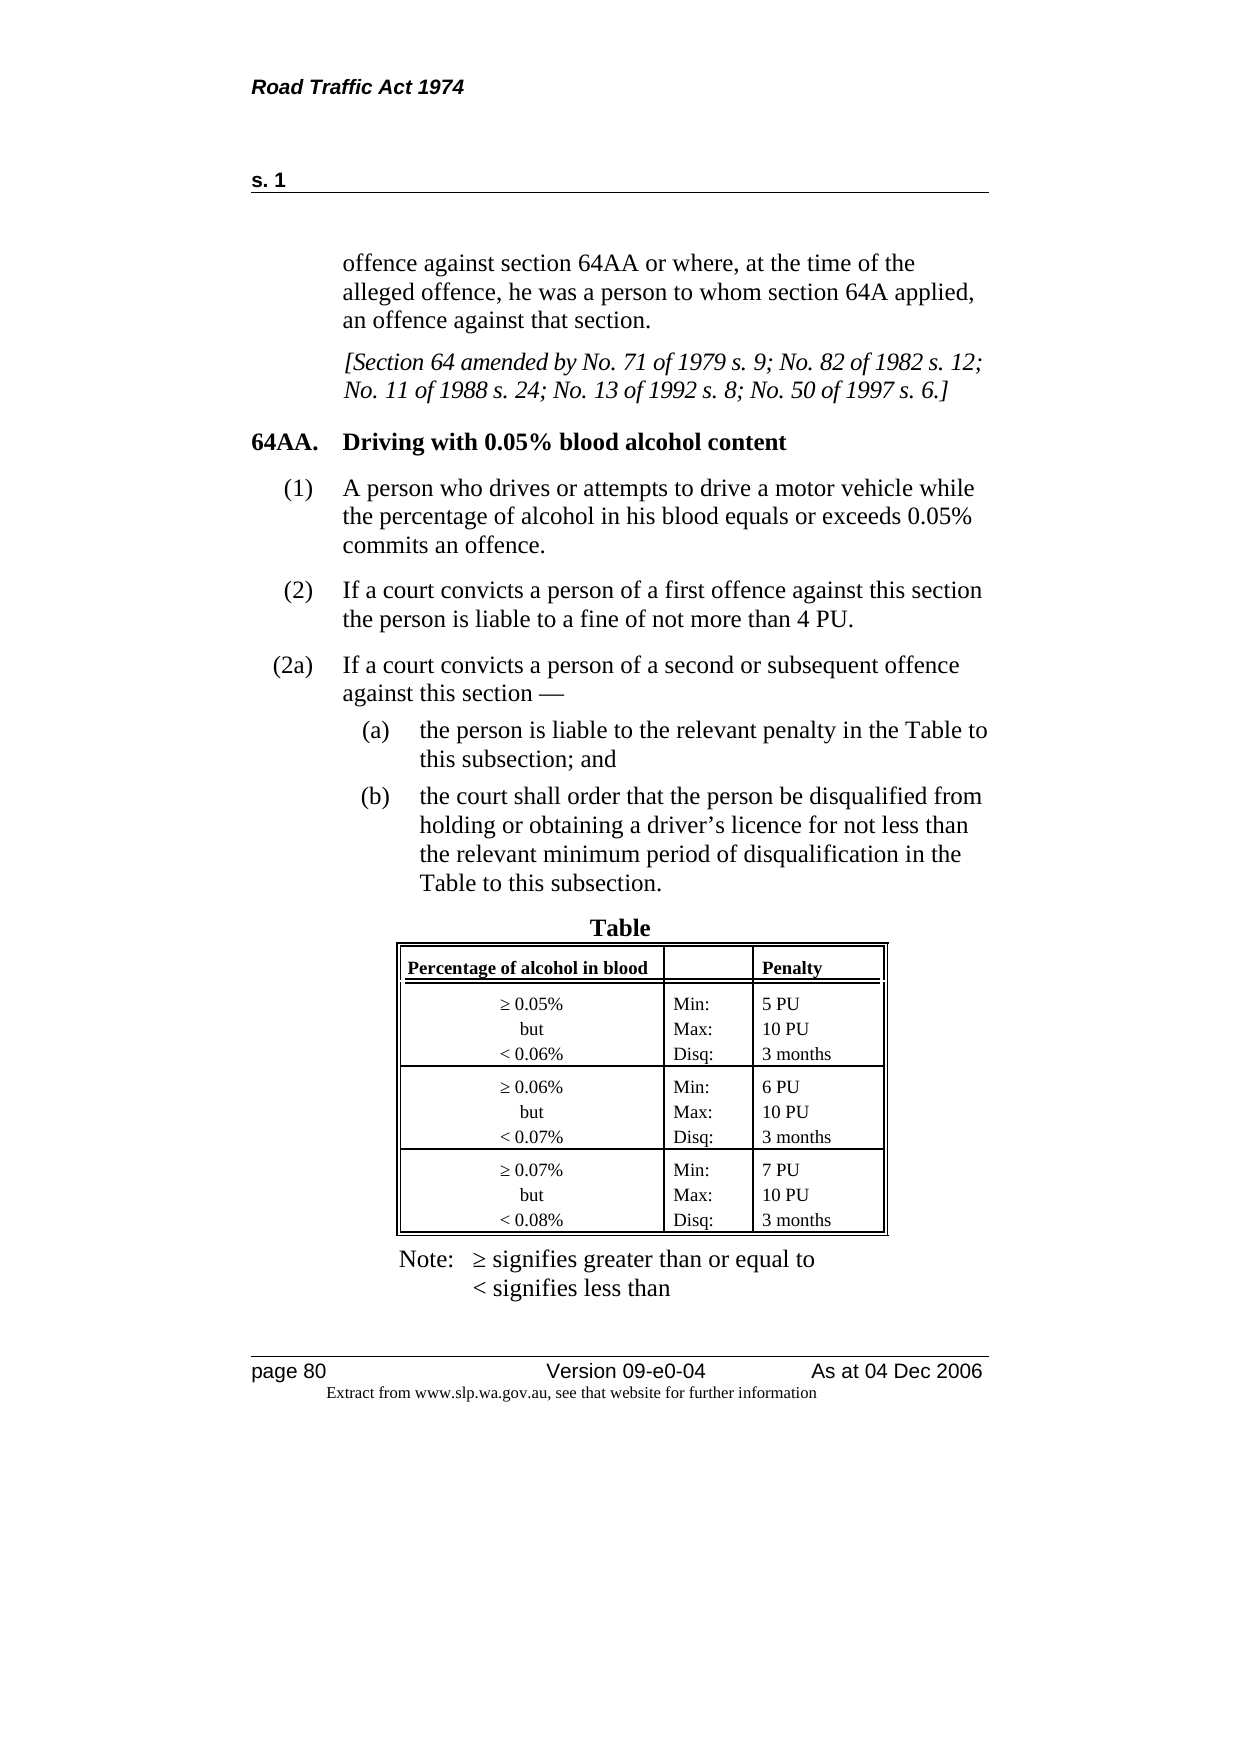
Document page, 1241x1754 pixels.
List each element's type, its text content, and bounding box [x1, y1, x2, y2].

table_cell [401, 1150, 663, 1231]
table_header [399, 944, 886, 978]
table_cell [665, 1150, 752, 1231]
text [251, 248, 989, 334]
text < signifies less than [251, 1273, 989, 1302]
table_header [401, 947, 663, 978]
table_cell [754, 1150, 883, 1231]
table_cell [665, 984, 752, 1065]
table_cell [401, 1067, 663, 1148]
text (b) the court shall order that the person be disqualified from holding or obtaining a driver’s licence for not less than the relevant minimum period of disqualification in the Table to this subsection. [251, 781, 989, 896]
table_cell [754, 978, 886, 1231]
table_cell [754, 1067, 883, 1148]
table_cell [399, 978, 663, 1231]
text (2) If a court convicts a person of a first offence against this section the person is liable to a fine of not more than 4 PU. [251, 576, 989, 633]
subtitle 64AA. Driving with 0.05% blood alcohol content [251, 427, 989, 456]
text Table [251, 913, 989, 942]
text [Section 64 amended by No. 71 of 1979 s. 9; No. 82 of 1982 s. 12; No. 11 of 1988 s. 24; No. 13 of 1992 s. 8; No. 50 of 1997 s. 6.] [251, 347, 989, 404]
text (2a) If a court convicts a person of a second or subsequent offence against this section — [251, 650, 989, 707]
text (1) A person who drives or attempts to drive a motor vehicle while the percentage of alcohol in his blood equals or exceeds 0.05% commits an offence. [251, 473, 989, 559]
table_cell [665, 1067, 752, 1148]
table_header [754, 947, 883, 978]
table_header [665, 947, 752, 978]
text Note: ≥ signifies greater than or equal to [251, 1244, 989, 1273]
text (a) the person is liable to the relevant penalty in the Table to this subsection; and [251, 716, 989, 773]
